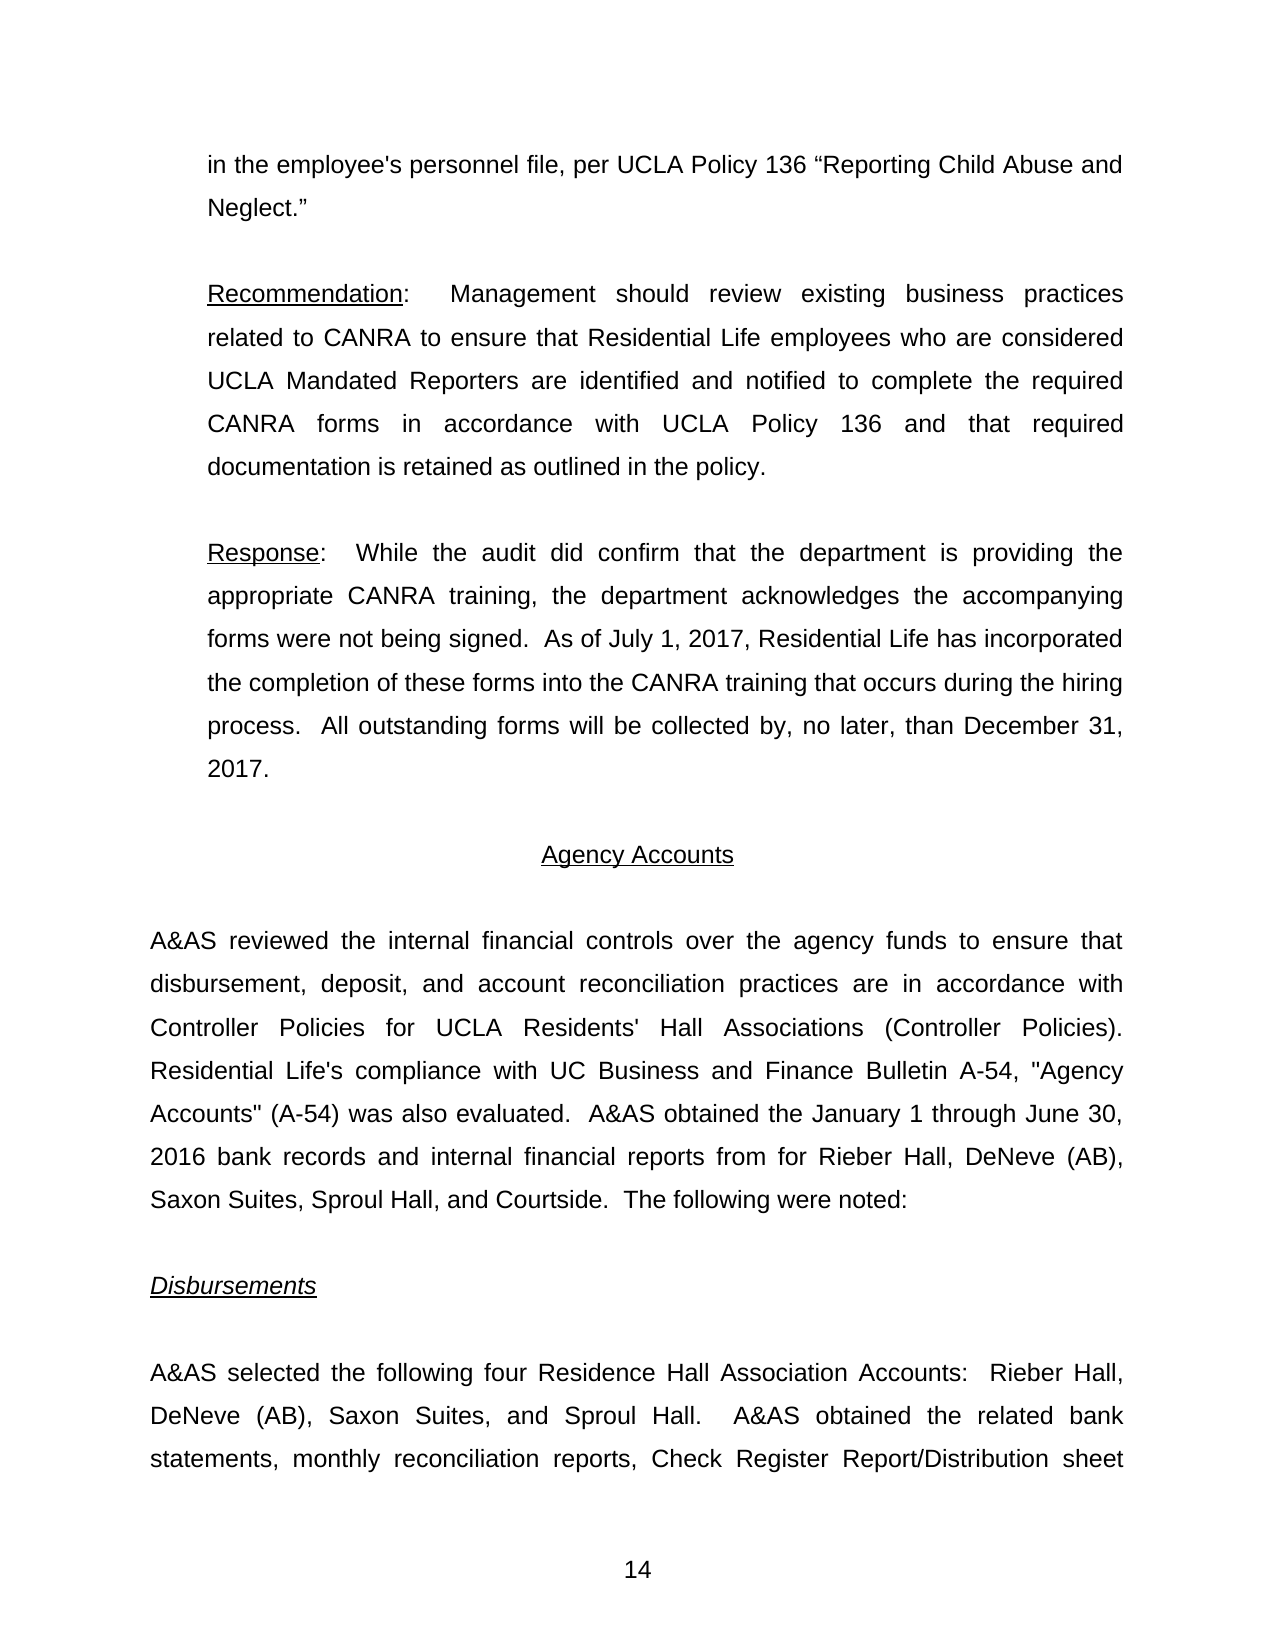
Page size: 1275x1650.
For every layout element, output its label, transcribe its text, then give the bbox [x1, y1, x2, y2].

text A&AS reviewed the internal financial controls over the agency funds to ensure that disbursement, deposit, and account reconciliation practices are in accordance with Controller Policies for UCLA Residents' Hall Associations (Controller Policies). Residential Life's compliance with UC Business and Finance Bulletin A-54, "Agency Accounts" (A-54) was also evaluated. A&AS obtained the January 1 through June 30, 2016 bank records and internal financial reports from for Rieber Hall, DeNeve (AB), Saxon Suites, Sproul Hall, and Courtside. The following were noted: [150, 926, 1125, 1214]
list Response: While the audit did confirm that the department is providing the appropriate CANRA training, the department acknowledges the accompanying forms were not being signed. As of July 1, 2017, Residential Life has incorporated the completion of these forms into the CANRA training that occurs during the hiring process. All outstanding forms will be collected by, no later, than December 31, 2017. [207, 538, 1125, 782]
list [207, 150, 1125, 222]
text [150, 1357, 1125, 1472]
text Disbursements [150, 1271, 1125, 1300]
text Agency Accounts [150, 840, 1125, 869]
list Recommendation: Management should review existing business practices related to CANRA to ensure that Residential Life employees who are considered UCLA Mandated Reporters are identified and notified to complete the required CANRA forms in accordance with UCLA Policy 136 and that required documentation is retained as outlined in the policy. [207, 279, 1125, 481]
